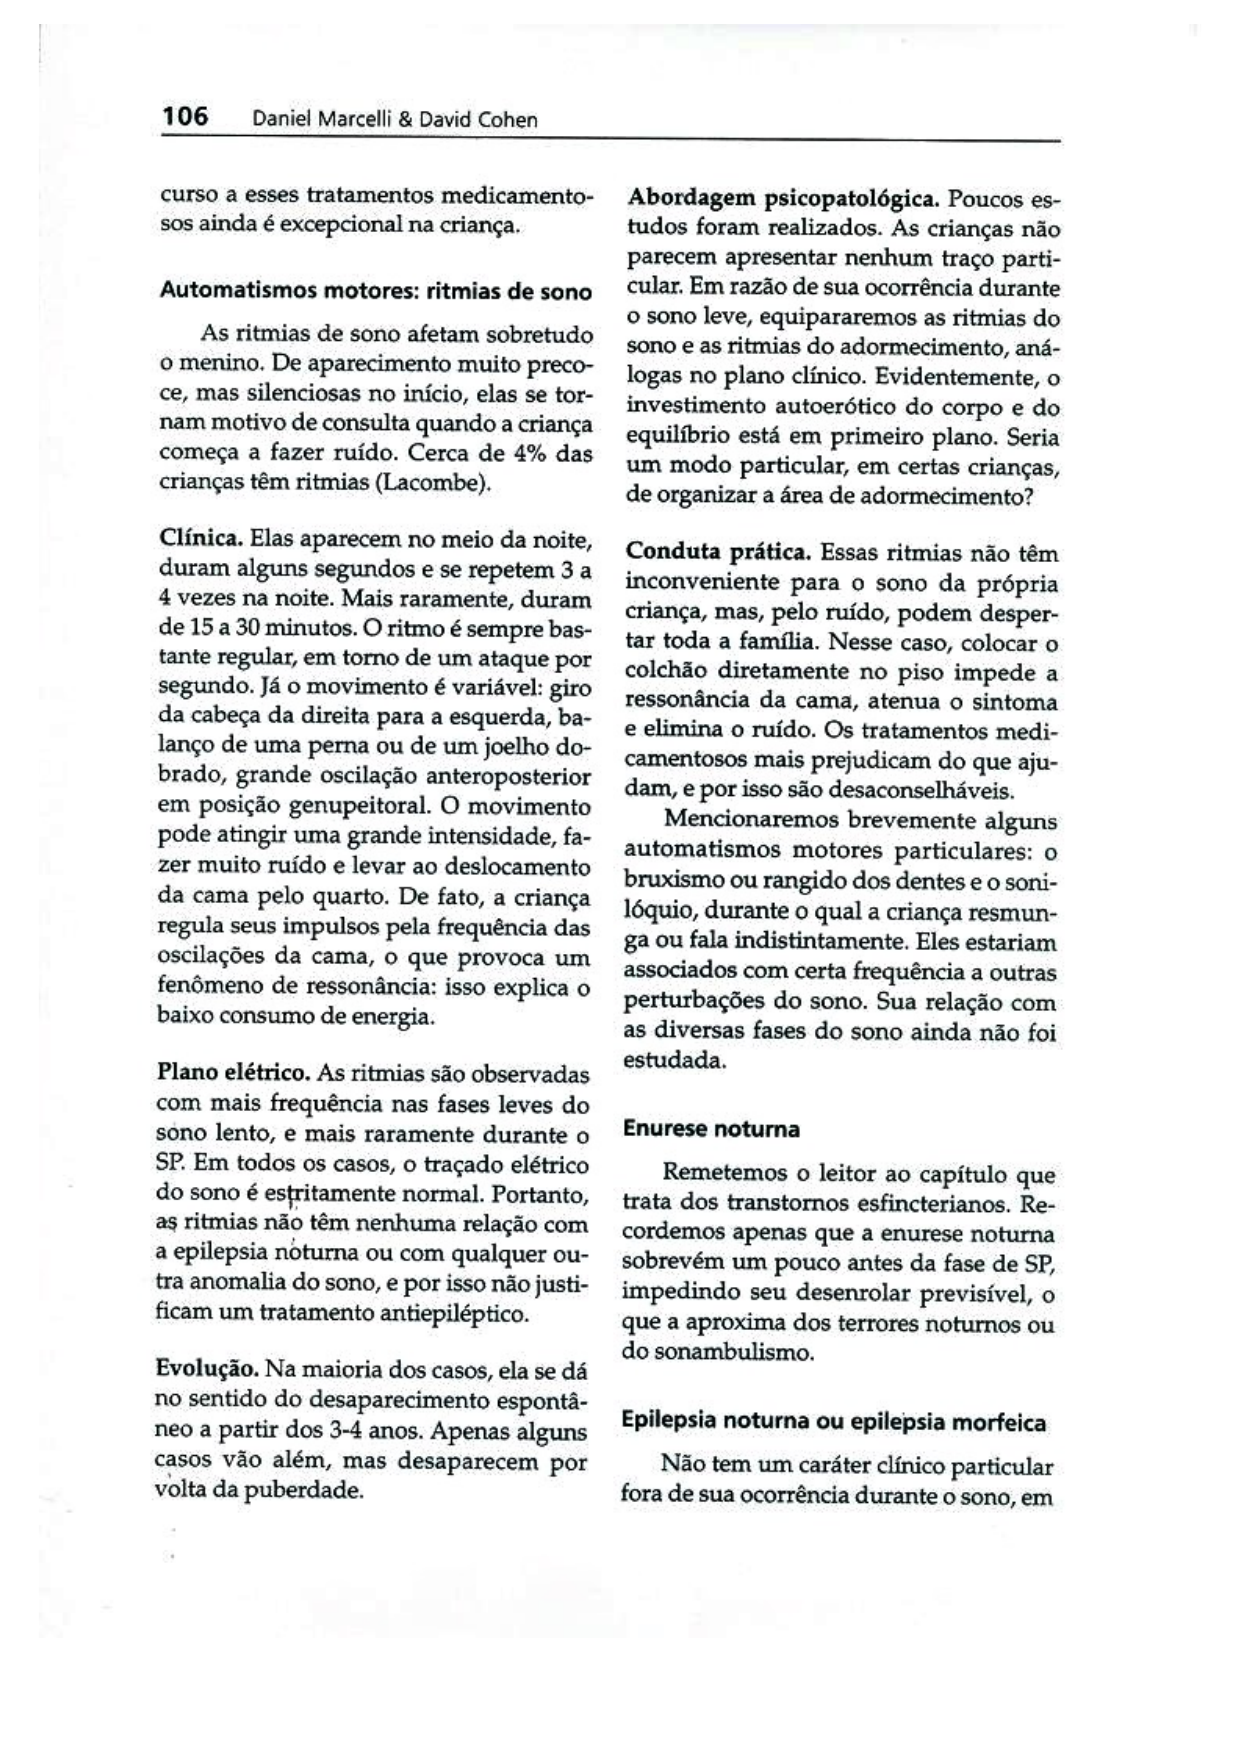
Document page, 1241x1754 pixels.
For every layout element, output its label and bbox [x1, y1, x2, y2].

picture [38, 24, 1202, 1638]
